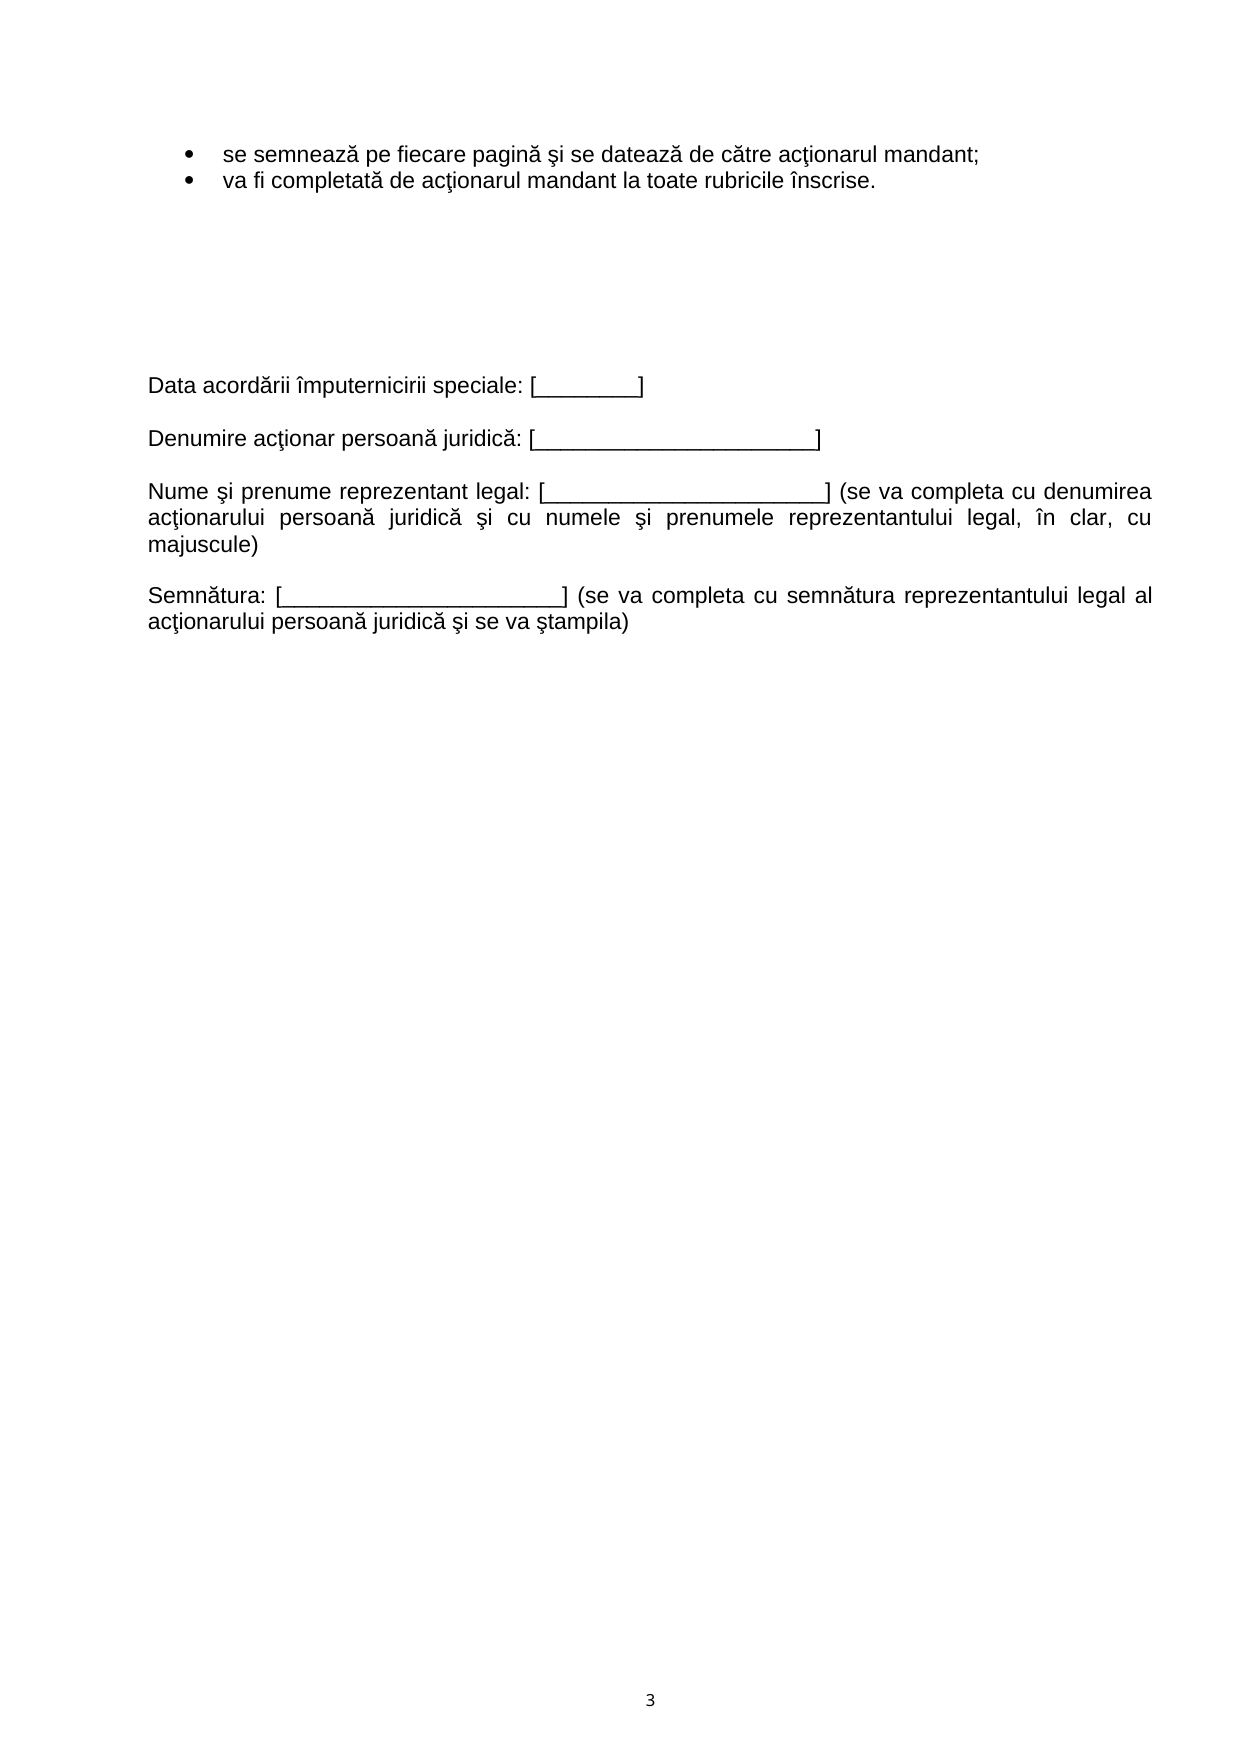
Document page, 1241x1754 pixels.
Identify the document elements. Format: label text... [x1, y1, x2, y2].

list va fi completată de acţionarul mandant la toate rubricile înscrise. [185, 167, 1153, 193]
text Semnătura: [______________________] (se va completa cu semnătura reprezentantului legal al acţionarului persoană juridică şi se va ştampila) [148, 582, 1153, 634]
text Nume şi prenume reprezentant legal: [______________________] (se va completa cu denumirea acţionarului persoană juridică şi cu numele şi prenumele reprezentantului legal, în clar, cu majuscule) [148, 478, 1153, 557]
text Data acordării împuternicirii speciale: [________] [148, 372, 1153, 399]
list se semnează pe fiecare pagină şi se datează de către acţionarul mandant; [185, 141, 1153, 167]
text Denumire acţionar persoană juridică: [______________________] [148, 425, 1153, 451]
